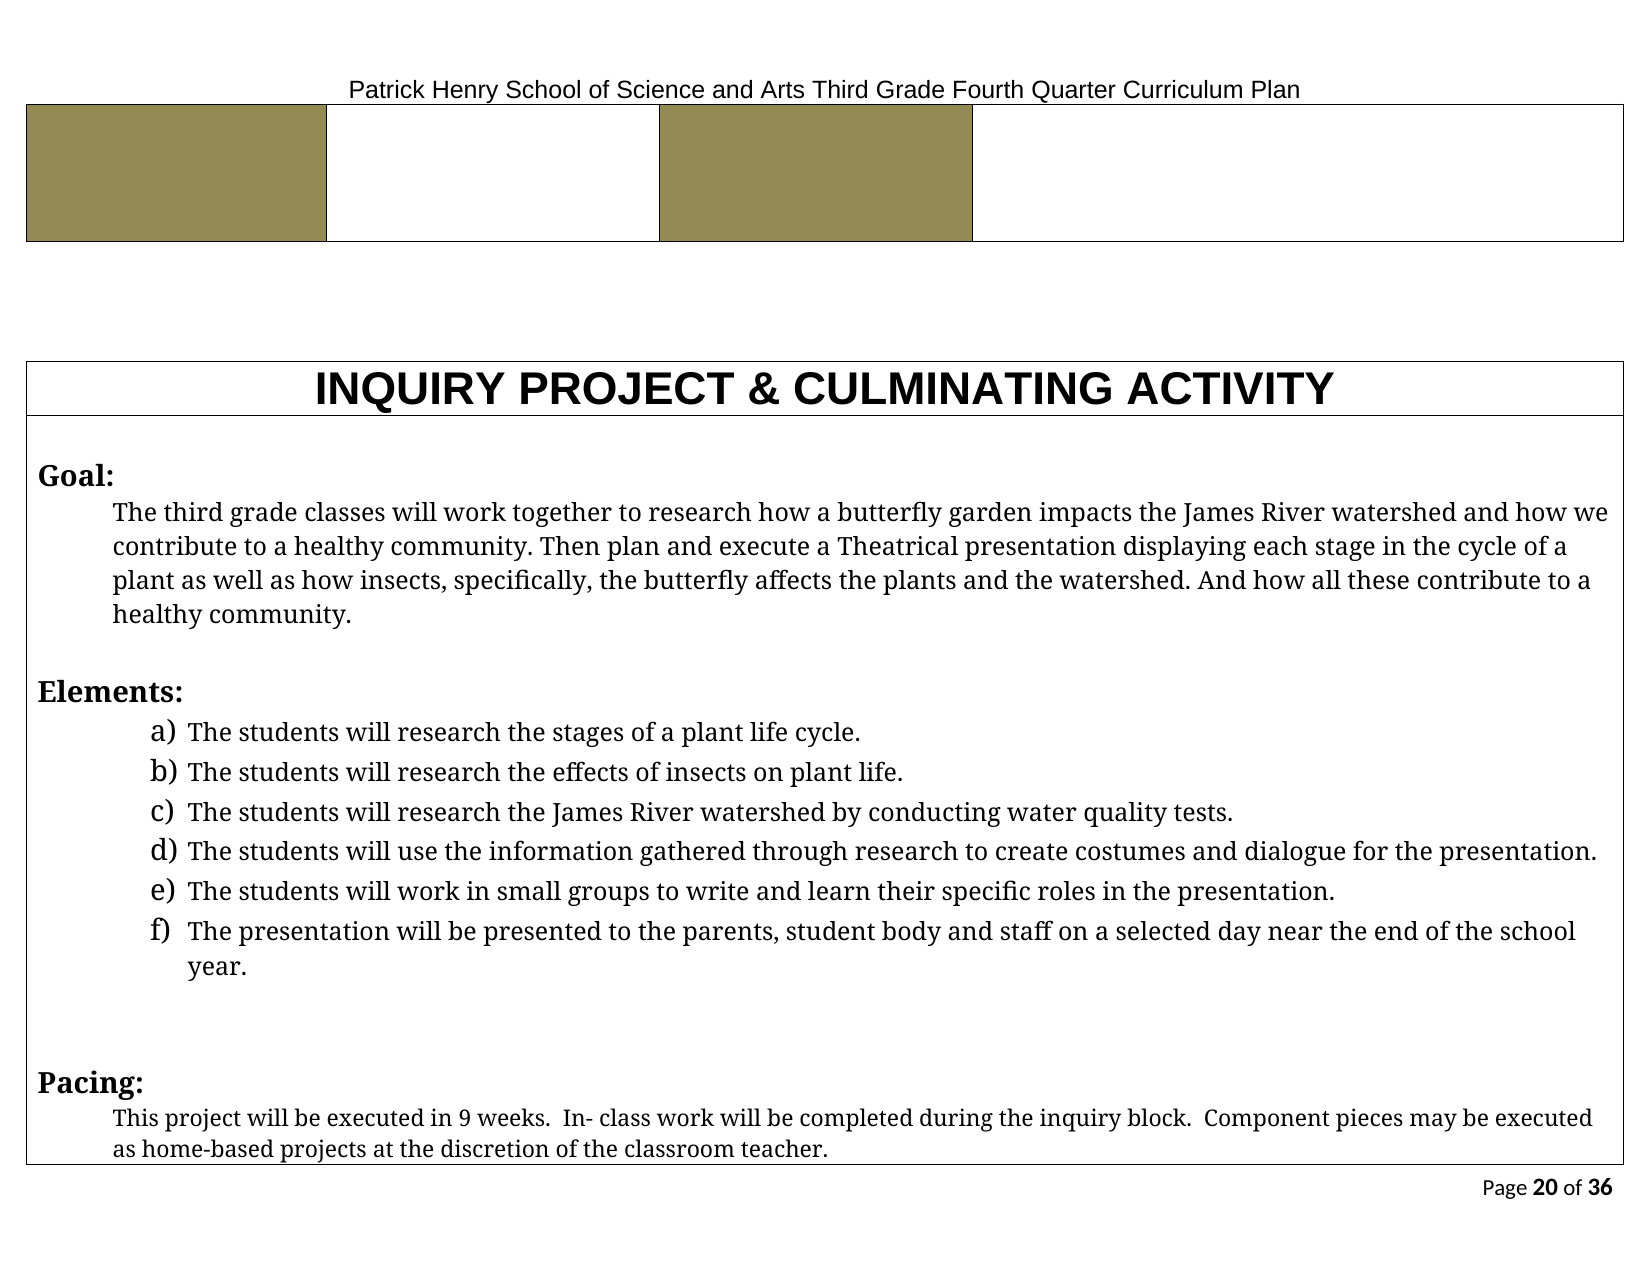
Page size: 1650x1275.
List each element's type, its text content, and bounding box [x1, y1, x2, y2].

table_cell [973, 105, 1623, 241]
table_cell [27, 416, 1623, 1164]
table_header INQUIRY PROJECT & CULMINATING ACTIVITY [27, 362, 1623, 414]
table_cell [327, 105, 659, 241]
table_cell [660, 105, 972, 241]
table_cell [27, 105, 326, 241]
